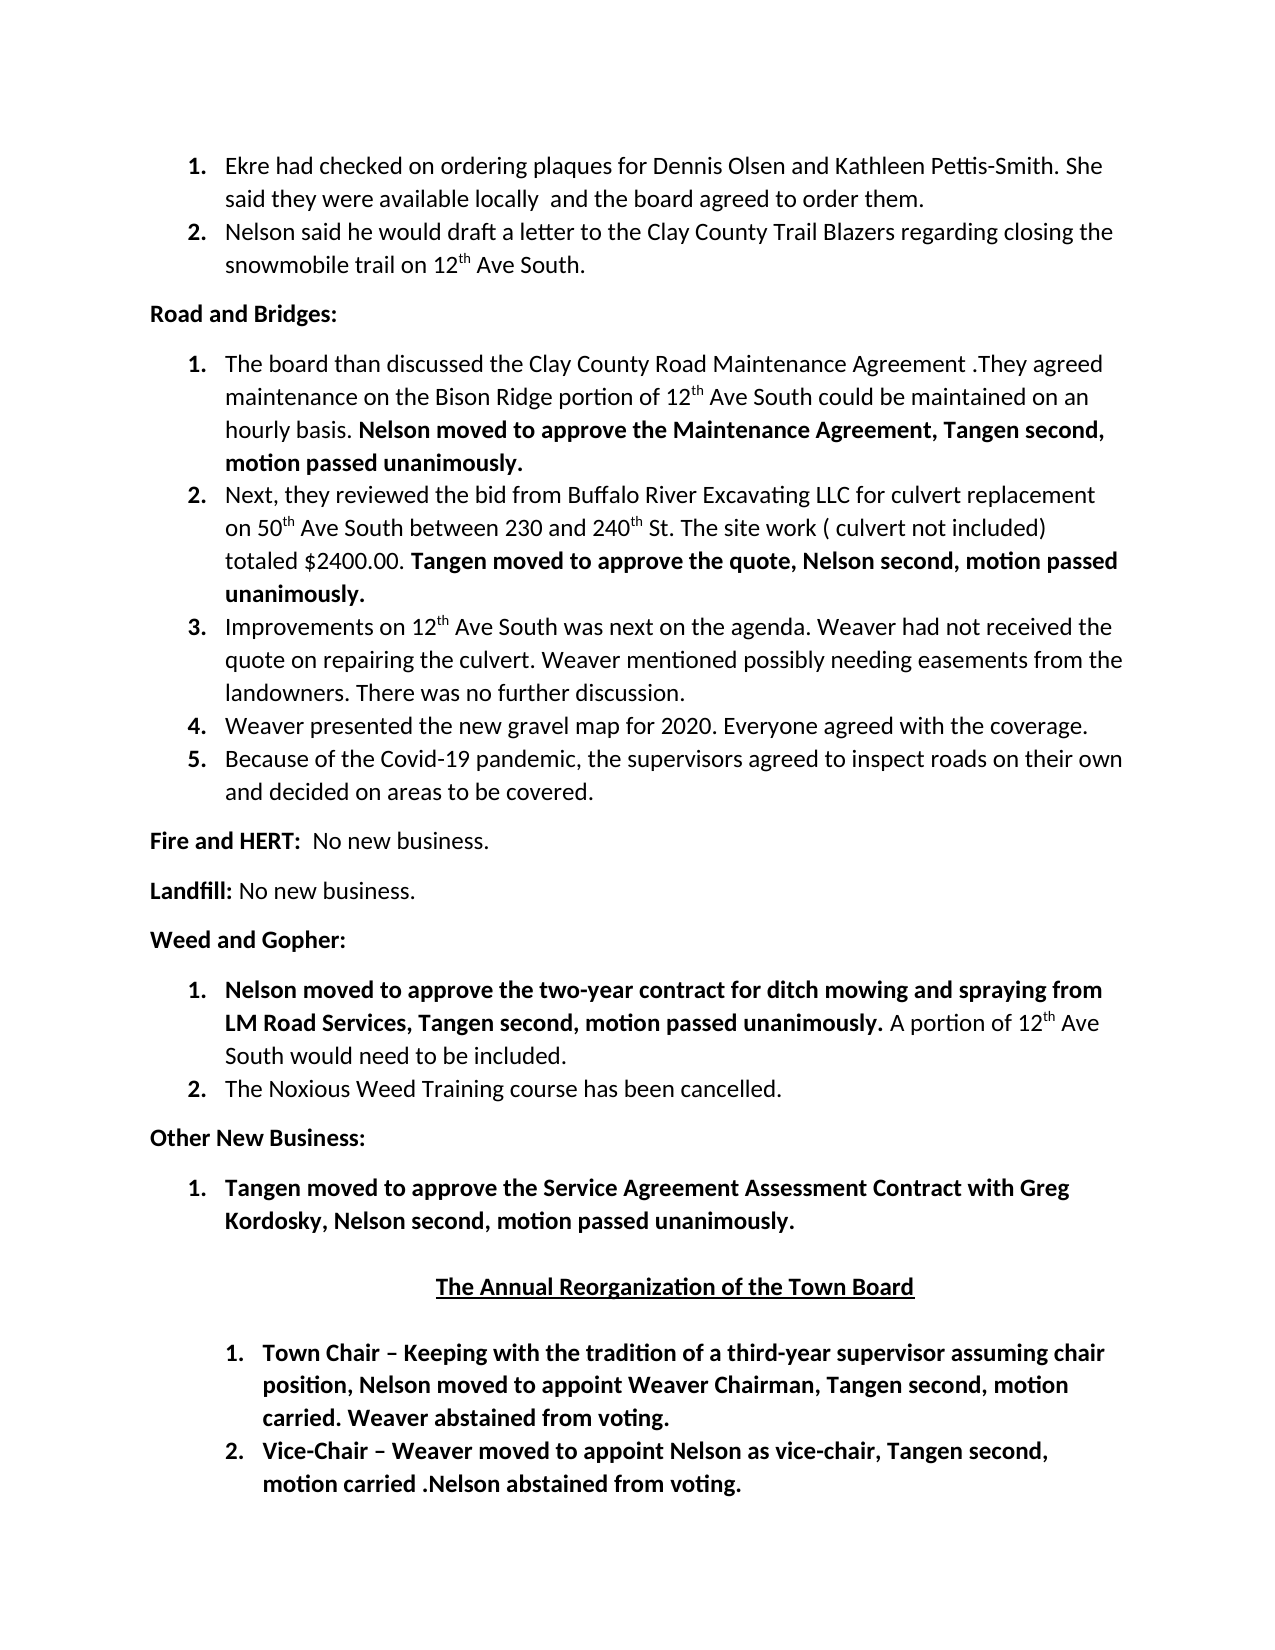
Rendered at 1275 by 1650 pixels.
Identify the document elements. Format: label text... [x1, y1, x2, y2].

list Nelson said he would draft a letter to the Clay County Trail Blazers regarding closing the snowmobile trail on 12th Ave South. [187, 216, 1125, 279]
list Town Chair – Keeping with the tradition of a third-year supervisor assuming chair position, Nelson moved to appoint Weaver Chairman, Tangen second, motion carried. Weaver abstained from voting. [225, 1337, 1125, 1433]
list The Noxious Weed Training course has been cancelled. [187, 1073, 1125, 1103]
list The Annual Reorganization of the Town Board [225, 1271, 1125, 1301]
list Nelson moved to approve the two-year contract for ditch mowing and spraying from LM Road Services, Tangen second, motion passed unanimously. A portion of 12th Ave South would need to be included. [187, 974, 1125, 1071]
list Because of the Covid-19 pandemic, the supervisors agreed to inspect roads on their own and decided on areas to be covered. [187, 743, 1125, 806]
list The board than discussed the Clay County Road Maintenance Agreement .They agreed maintenance on the Bison Ridge portion of 12th Ave South could be maintained on an hourly basis. Nelson moved to approve the Maintenance Agreement, Tangen second, motion passed unanimously. [187, 348, 1125, 477]
text Other New Business: [150, 1122, 1125, 1153]
text Fire and HERT: No new business. [150, 825, 1125, 856]
list Next, they reviewed the bid from Buffalo River Excavating LLC for culvert replacement on 50th Ave South between 230 and 240th St. The site work ( culvert not included) totaled $2400.00. Tangen moved to approve the quote, Nelson second, motion passed unanimously. [187, 479, 1125, 609]
list Improvements on 12th Ave South was next on the agenda. Weaver had not received the quote on repairing the culvert. Weaver mentioned possibly needing easements from the landowners. There was no further discussion. [187, 611, 1125, 708]
list Weaver presented the new gravel map for 2020. Everyone agreed with the coverage. [187, 710, 1125, 741]
text Landfill: No new business. [150, 875, 1125, 906]
text Weed and Gopher: [150, 924, 1125, 955]
list Vice-Chair – Weaver moved to appoint Nelson as vice-chair, Tangen second, motion carried .Nelson abstained from voting. [225, 1435, 1125, 1499]
text Road and Bridges: [150, 298, 1125, 329]
list Tangen moved to approve the Service Agreement Assessment Contract with Greg Kordosky, Nelson second, motion passed unanimously. [187, 1172, 1125, 1236]
list Ekre had checked on ordering plaques for Dennis Olsen and Kathleen Pettis-Smith. She said they were available locally and the board agreed to order them. [187, 150, 1125, 213]
